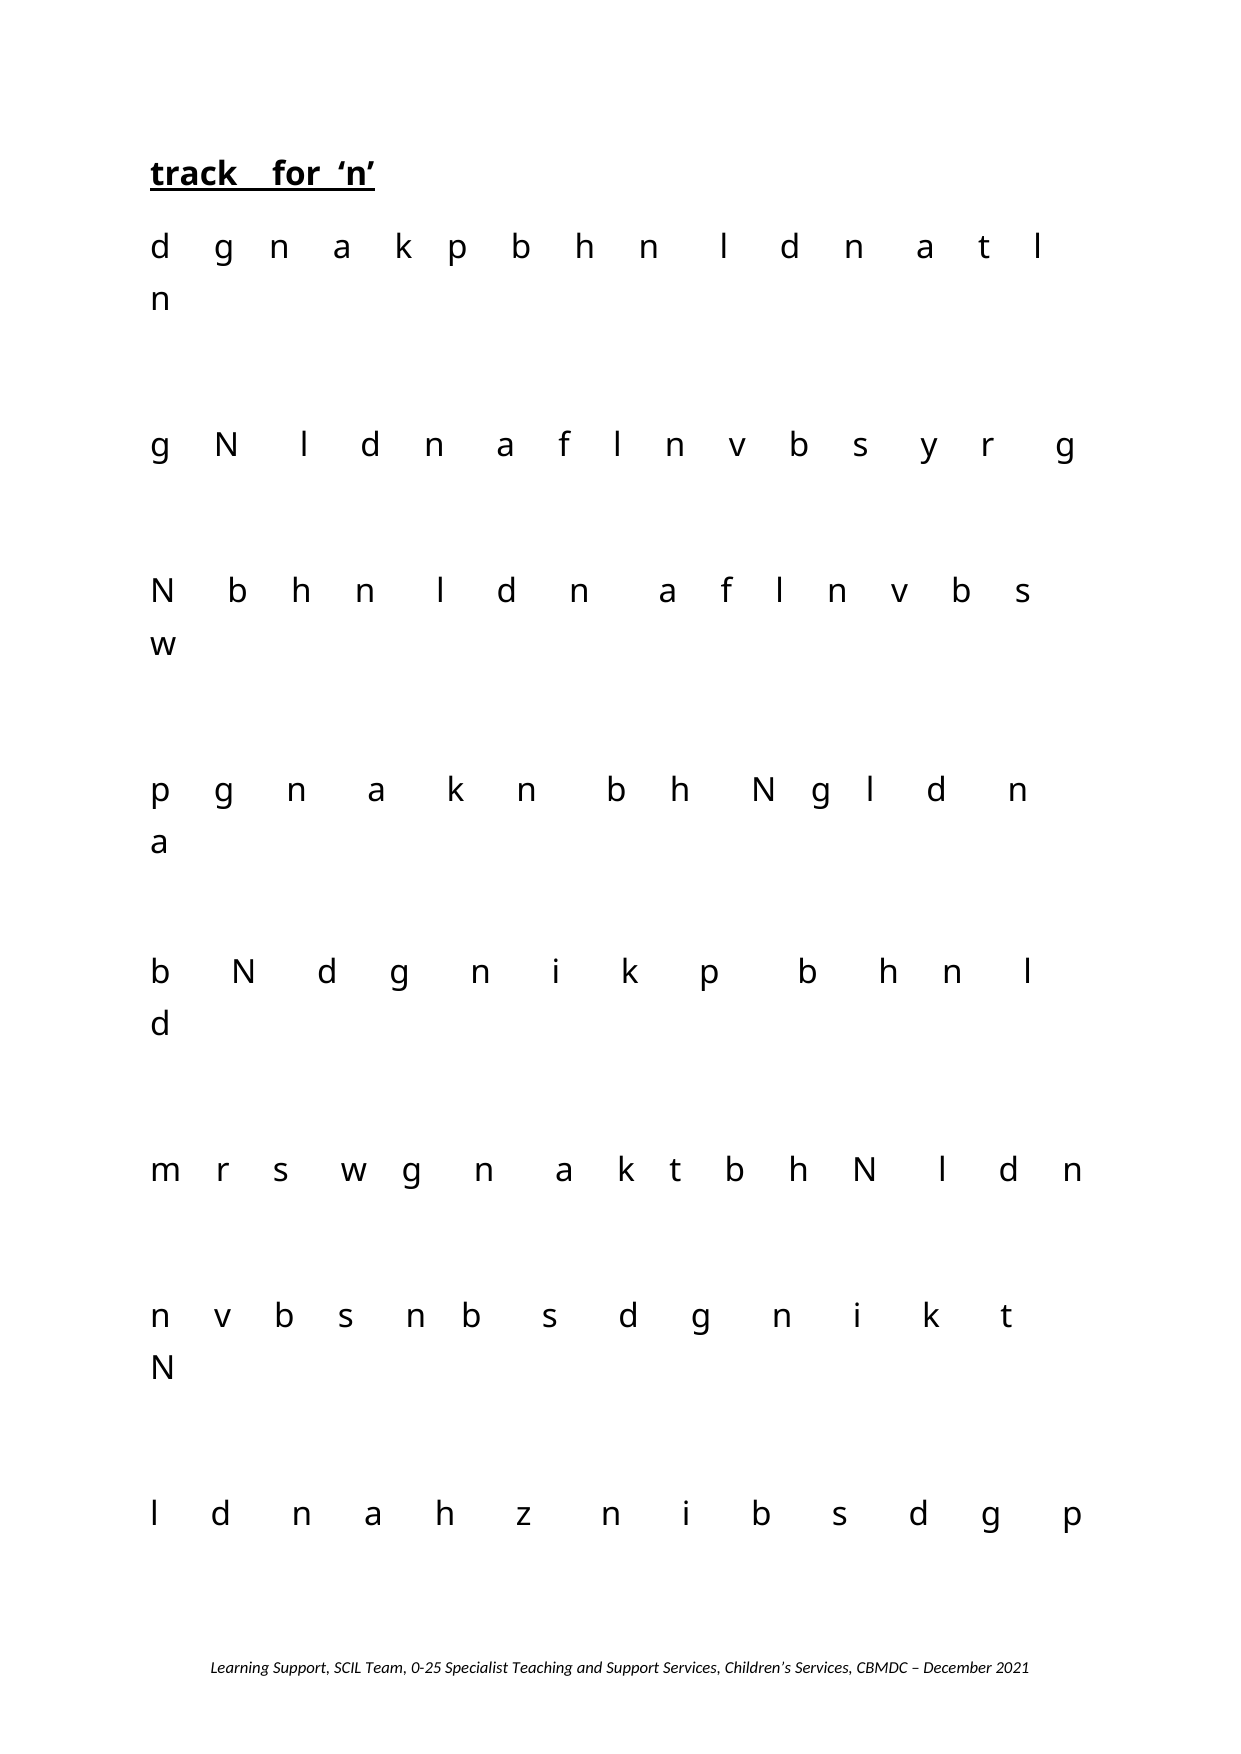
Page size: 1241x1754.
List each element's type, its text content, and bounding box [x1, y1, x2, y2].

text l d n a h z n i b s d g p [150, 1490, 1090, 1535]
text N b h n l d n a f l n v b s w [150, 567, 1090, 665]
text m r s w g n a k t b h N l d n [150, 1146, 1090, 1191]
text n v b s n b s d g n i k t N [150, 1292, 1090, 1389]
text g N l d n a f l n v b s y r g [150, 421, 1090, 467]
text d g n a k p b h n l d n a t l n [150, 223, 1090, 321]
text p g n a k n b h N g l d n a [150, 766, 1090, 863]
text b N d g n i k p b h n l d [150, 947, 1090, 1045]
text track for ‘n’ [150, 150, 1090, 195]
